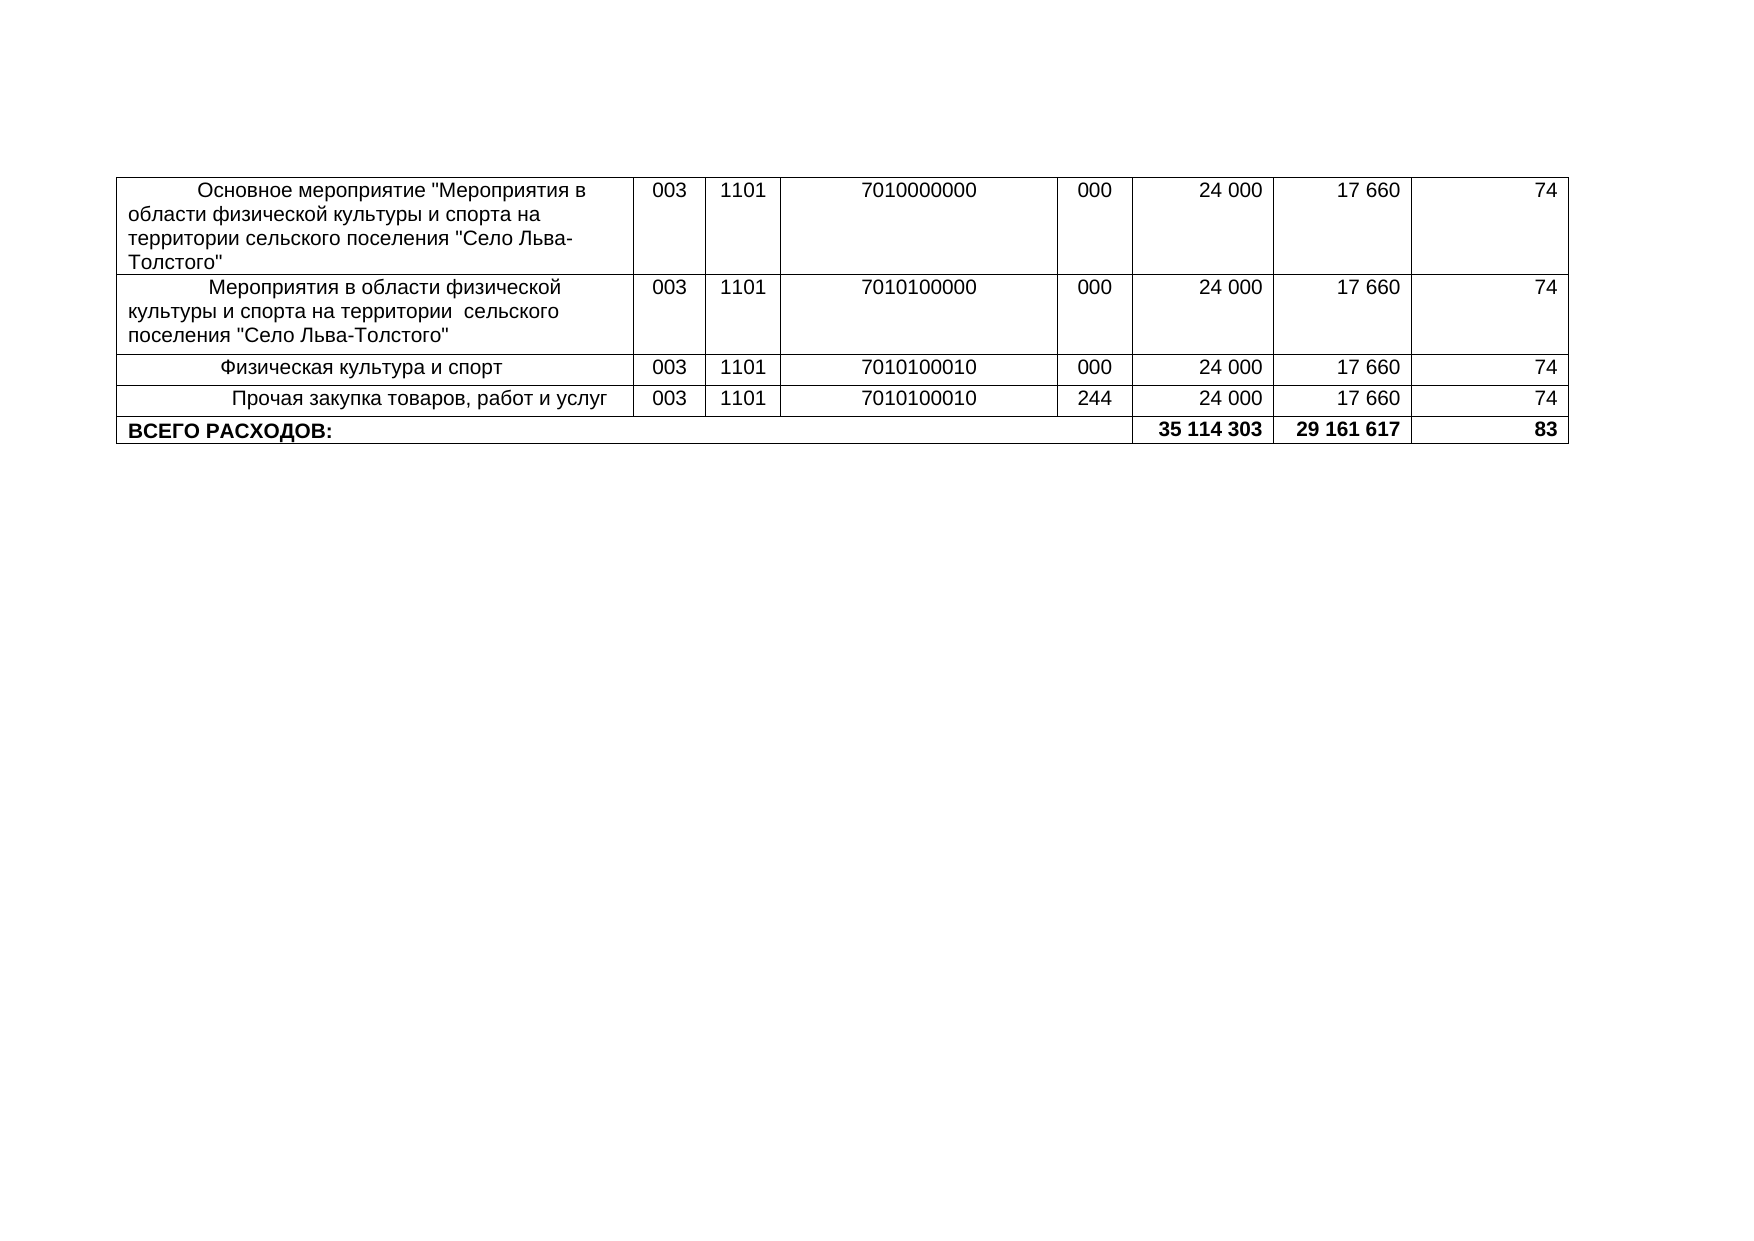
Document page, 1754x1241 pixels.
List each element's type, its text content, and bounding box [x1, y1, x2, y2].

table_cell 000 [1058, 355, 1132, 385]
table_cell 003 [634, 178, 705, 274]
table_cell 83 [1412, 417, 1568, 443]
table_cell 17 660 [1274, 275, 1411, 354]
table_cell 74 [1412, 386, 1568, 416]
table_cell 17 660 [1274, 386, 1411, 416]
table_cell 29 161 617 [1274, 417, 1411, 443]
table_cell 000 [1058, 275, 1132, 354]
table_cell Физическая культура и спорт [117, 355, 633, 385]
table_cell ВСЕГО РАСХОДОВ: [117, 417, 1132, 443]
table_cell 74 [1412, 355, 1568, 385]
table_cell 17 660 [1274, 355, 1411, 385]
table_cell 35 114 303 [1133, 417, 1273, 443]
table_cell 7010100000 [781, 275, 1057, 354]
table_cell 24 000 [1133, 275, 1273, 354]
table_cell 24 000 [1133, 178, 1273, 274]
table_cell 74 [1412, 275, 1568, 354]
table_cell 000 [1058, 178, 1132, 274]
table_cell 7010000000 [781, 178, 1057, 274]
table_cell 003 [634, 355, 705, 385]
table_cell 17 660 [1274, 178, 1411, 274]
table_cell 003 [634, 275, 705, 354]
table_cell Мероприятия в области физической культуры и спорта на территории сельского поселения "Село Льва-Толстого" [117, 275, 633, 354]
table_cell 1101 [706, 355, 780, 385]
table_cell Основное мероприятие "Мероприятия в области физической культуры и спорта на территории сельского поселения "Село Льва-Толстого" [117, 178, 633, 274]
table_cell 003 [634, 386, 705, 416]
table_cell 74 [1412, 178, 1568, 274]
table_cell 7010100010 [781, 355, 1057, 385]
table_cell Прочая закупка товаров, работ и услуг [117, 386, 633, 416]
table_cell 244 [1058, 386, 1132, 416]
table_cell 1101 [706, 275, 780, 354]
table_cell 7010100010 [781, 386, 1057, 416]
table_cell 1101 [706, 178, 780, 274]
table_cell 1101 [706, 386, 780, 416]
table_cell 24 000 [1133, 386, 1273, 416]
table_cell 24 000 [1133, 355, 1273, 385]
